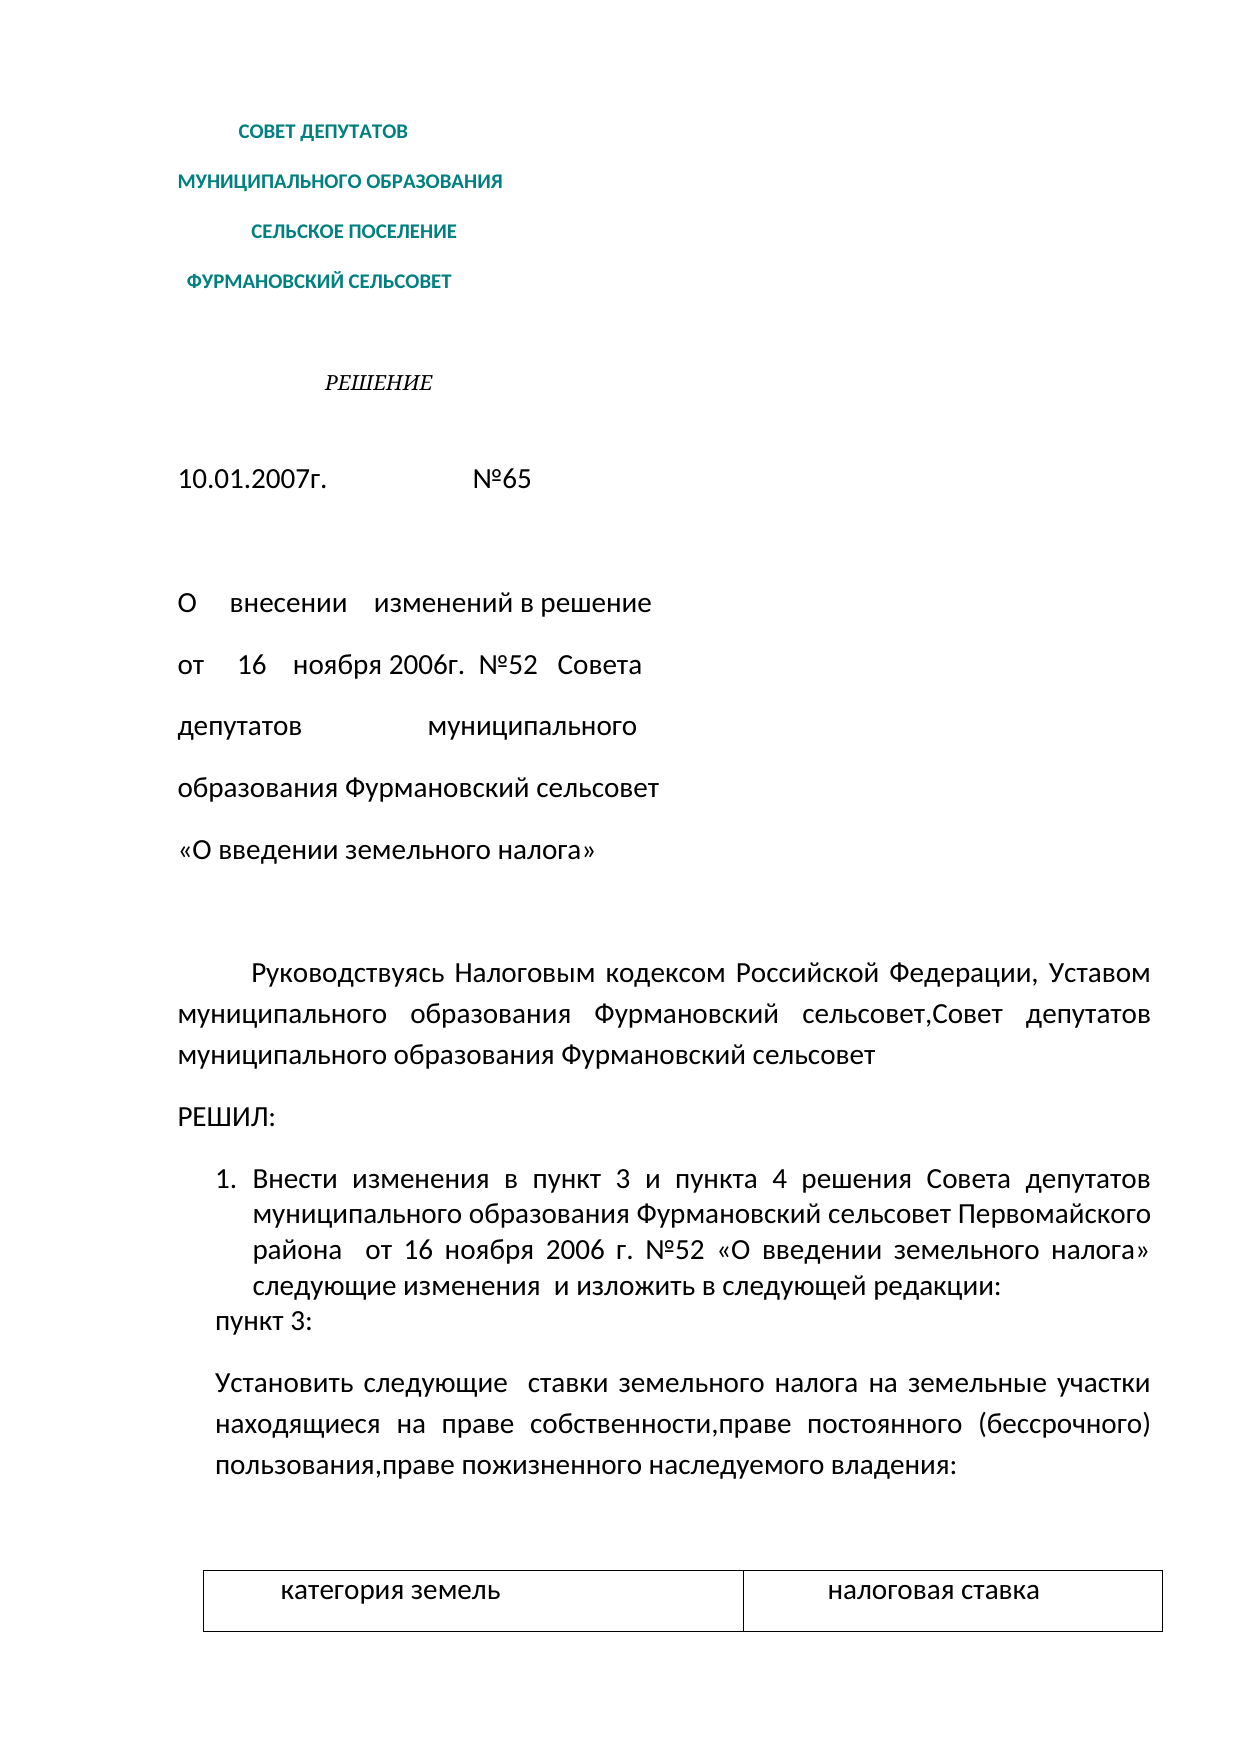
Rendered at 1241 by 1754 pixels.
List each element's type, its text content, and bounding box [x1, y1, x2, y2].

list Внести изменения в пункт 3 и пункта 4 решения Совета депутатов муниципального образования Фурмановский сельсовет Первомайского района от 16 ноября . №52 «О введении земельного налога» следующие изменения и изложить в следующей редакции: [215, 1160, 1152, 1302]
text СЕЛЬСКОЕ ПОСЕЛЕНИЕ [177, 218, 1152, 243]
text от 16 ноября 2006г. №52 Совета [177, 646, 1152, 681]
subtitle РЕШЕНИЕ [177, 371, 1152, 395]
text 10.01.2007г. №65 [177, 460, 1152, 496]
text Установить следующие ставки земельного налога на земельные участки находящиеся на праве собственности,праве постоянного (бессрочного) пользования,праве пожизненного наследуемого владения: [215, 1364, 1152, 1482]
table_header категория земель [204, 1571, 743, 1631]
text образования Фурмановский сельсовет [177, 769, 1152, 805]
text О внесении изменений в решение [177, 584, 1152, 619]
text пункт 3: [215, 1302, 1152, 1338]
text СОВЕТ ДЕПУТАТОВ [177, 118, 1152, 143]
table_header налоговая ставка [744, 1571, 1162, 1631]
text ФУРМАНОВСКИЙ СЕЛЬСОВЕТ [177, 268, 1152, 293]
text «О введении земельного налога» [177, 831, 1152, 867]
text Руководствуясь Налоговым кодексом Российской Федерации, Уставом муниципального образования Фурмановский сельсовет,Совет депутатов муниципального образования Фурмановский сельсовет [177, 954, 1152, 1072]
text МУНИЦИПАЛЬНОГО ОБРАЗОВАНИЯ [177, 168, 1152, 193]
text РЕШИЛ: [177, 1098, 1152, 1134]
text депутатов муниципального [177, 707, 1152, 743]
